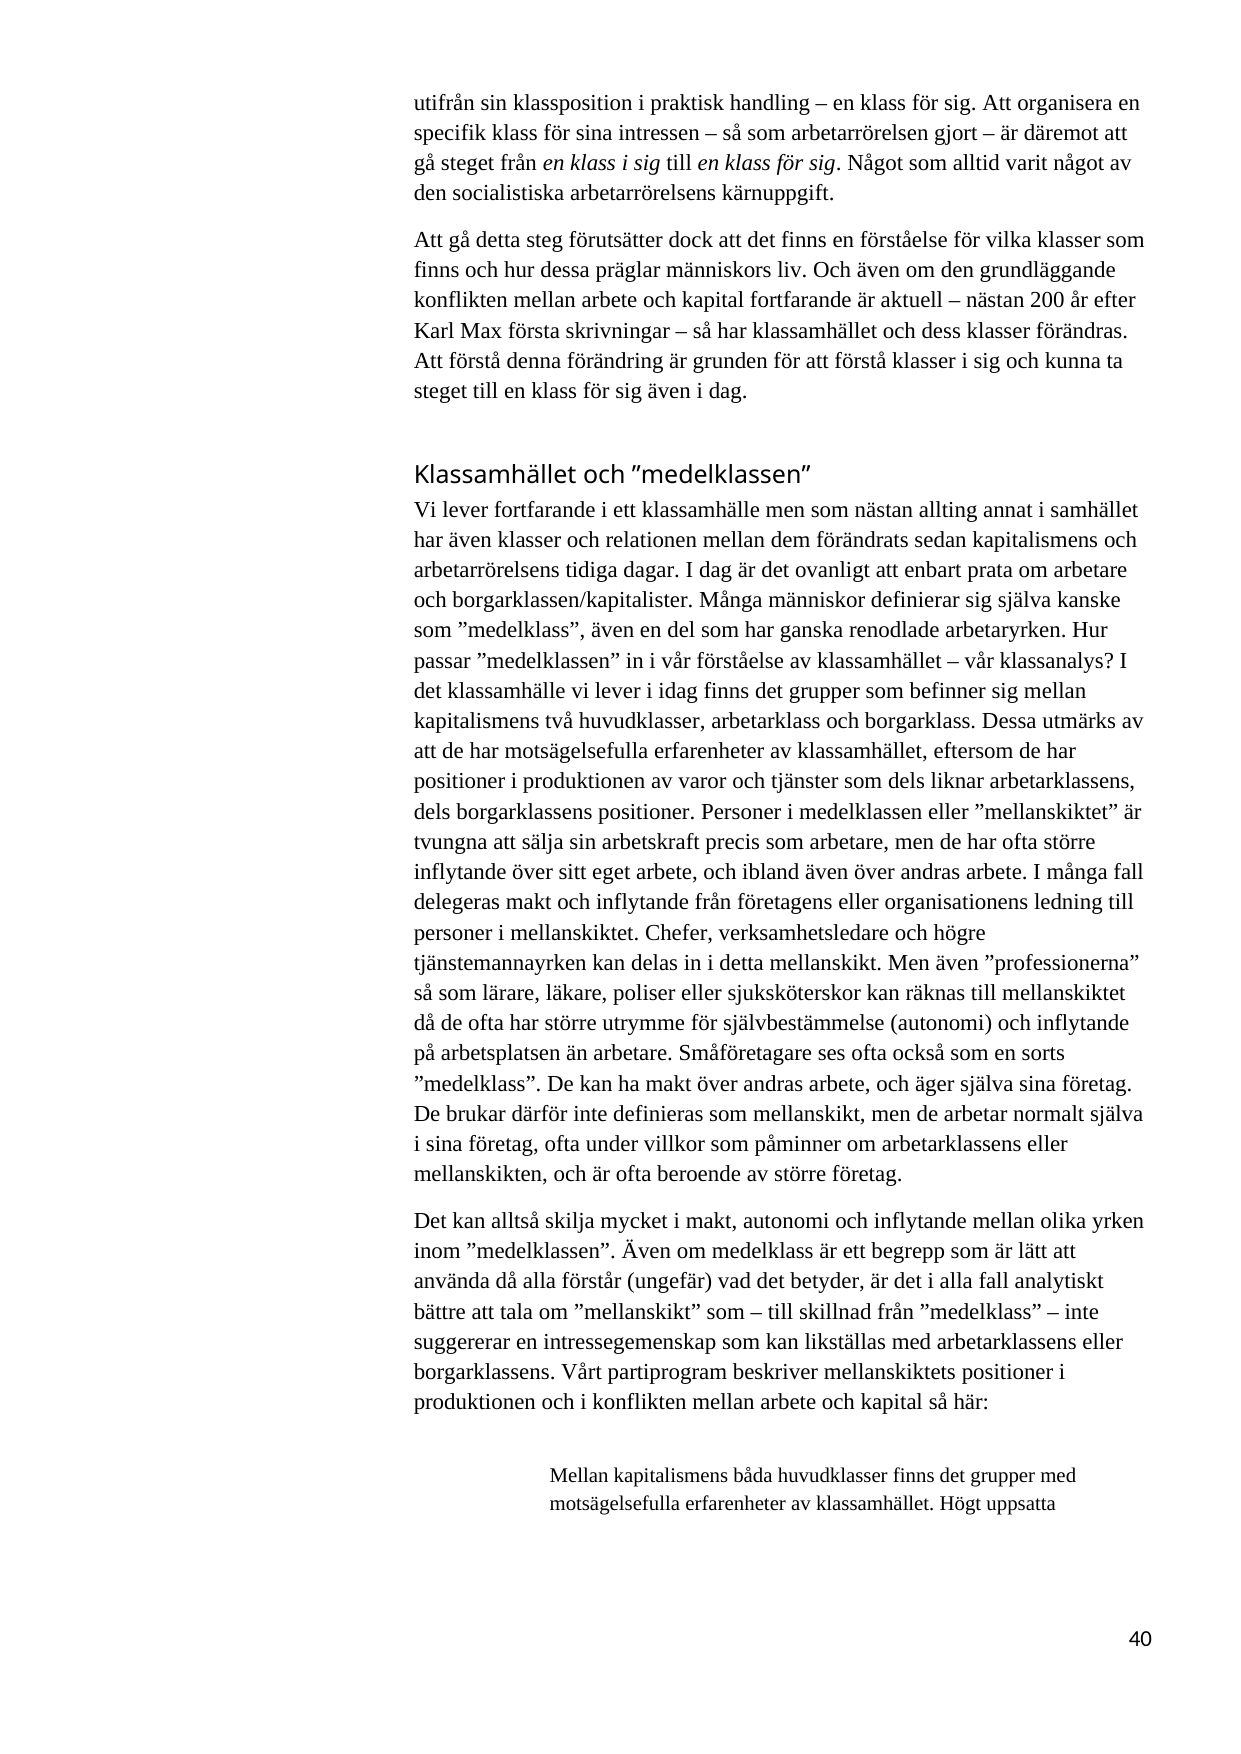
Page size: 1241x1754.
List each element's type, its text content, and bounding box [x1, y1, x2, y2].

subtitle Klassamhället och ”medelklassen” [413, 457, 1152, 491]
text Vi lever fortfarande i ett klassamhälle men som nästan allting annat i samhället har även klasser och relationen mellan dem förändrats sedan kapitalismens och arbetarrörelsens tidiga dagar. I dag är det ovanligt att enbart prata om arbetare och borgarklassen/kapitalister. Många människor definierar sig själva kanske som ”medelklass”, även en del som har ganska renodlade arbetaryrken. Hur passar ”medelklassen” in i vår förståelse av klassamhället – vår klassanalys? I det klassamhälle vi lever i idag finns det grupper som befinner sig mellan kapitalismens två huvudklasser, arbetarklass och borgarklass. Dessa utmärks av att de har motsägelsefulla erfarenheter av klassamhället, eftersom de har positioner i produktionen av varor och tjänster som dels liknar arbetarklassens, dels borgarklassens positioner. Personer i medelklassen eller ”mellanskiktet” är tvungna att sälja sin arbetskraft precis som arbetare, men de har ofta större inflytande över sitt eget arbete, och ibland även över andras arbete. I många fall delegeras makt och inflytande från företagens eller organisationens ledning till personer i mellanskiktet. Chefer, verksamhetsledare och högre tjänstemannayrken kan delas in i detta mellanskikt. Men även ”professionerna” så som lärare, läkare, poliser eller sjuksköterskor kan räknas till mellanskiktet då de ofta har större utrymme för självbestämmelse (autonomi) och inflytande på arbetsplatsen än arbetare. Småföretagare ses ofta också som en sorts ”medelklass”. De kan ha makt över andras arbete, och äger själva sina företag. De brukar därför inte definieras som mellanskikt, men de arbetar normalt själva i sina företag, ofta under villkor som påminner om arbetarklassens eller mellanskikten, och är ofta beroende av större företag. [413, 496, 1152, 1187]
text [549, 1463, 1152, 1514]
text Att gå detta steg förutsätter dock att det finns en förståelse för vilka klasser som finns och hur dessa präglar människors liv. Och även om den grundläggande konflikten mellan arbete och kapital fortfarande är aktuell – nästan 200 år efter Karl Max första skrivningar – så har klassamhället och dess klasser förändras. Att förstå denna förändring är grunden för att förstå klasser i sig och kunna ta steget till en klass för sig även i dag. [413, 226, 1152, 436]
text Det kan alltså skilja mycket i makt, autonomi och inflytande mellan olika yrken inom ”medelklassen”. Även om medelklass är ett begrepp som är lätt att använda då alla förstår (ungefär) vad det betyder, är det i alla fall analytiskt bättre att tala om ”mellanskikt” som – till skillnad från ”medelklass” – inte suggererar en intressegemenskap som kan likställas med arbetarklassens eller borgarklassens. Vårt partiprogram beskriver mellanskiktets positioner i produktionen och i konflikten mellan arbete och kapital så här: [413, 1207, 1152, 1415]
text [413, 89, 1152, 206]
